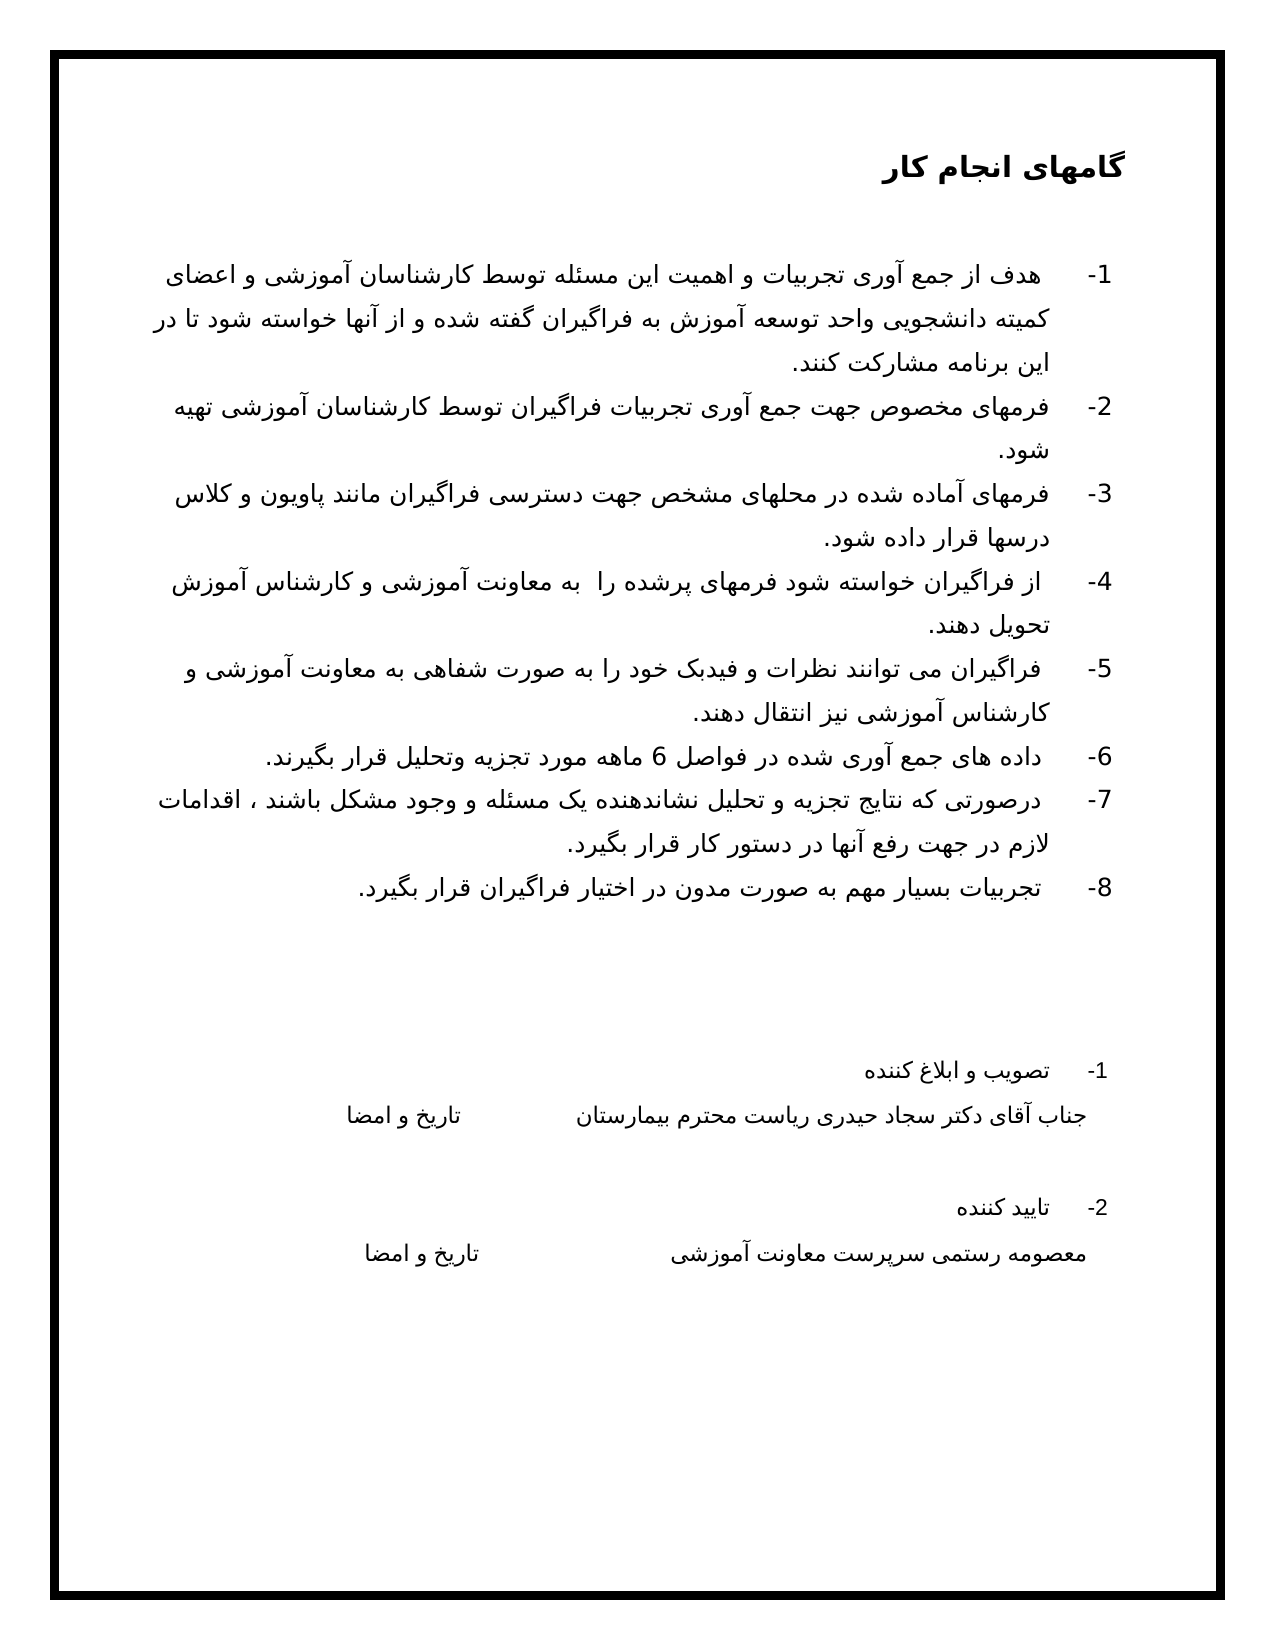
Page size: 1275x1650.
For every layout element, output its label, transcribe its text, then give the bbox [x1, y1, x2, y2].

text جناب آقای دکتر سجاد حیدری ریاست محترم بیمارستان تاریخ و امضا [150, 1102, 1087, 1129]
list تجربیات بسیار مهم به صورت مدون در اختیار فراگیران قرار بگیرد. [150, 873, 1087, 902]
text گامهای انجام کار [150, 150, 1125, 184]
list فرمهای آماده شده در محلهای مشخص جهت دسترسی فراگیران مانند پاویون و کلاس درسها قرار داده شود. [150, 479, 1087, 552]
list داده های جمع آوری شده در فواصل 6 ماهه مورد تجزیه وتحلیل قرار بگیرند. [150, 742, 1087, 771]
list تایید کننده [150, 1194, 1087, 1221]
text معصومه رستمی سرپرست معاونت آموزشی تاریخ و امضا [150, 1239, 1087, 1266]
list درصورتی که نتایج تجزیه و تحلیل نشاندهنده یک مسئله و وجود مشکل باشند ، اقدامات لازم در جهت رفع آنها در دستور کار قرار بگیرد. [150, 785, 1087, 858]
list فراگیران می توانند نظرات و فیدبک خود را به صورت شفاهی به معاونت آموزشی و کارشناس آموزشی نیز انتقال دهند. [150, 654, 1087, 727]
list از فراگیران خواسته شود فرمهای پرشده را به معاونت آموزشی و کارشناس آموزش تحویل دهند. [150, 567, 1087, 639]
list تصویب و ابلاغ کننده [150, 1057, 1087, 1084]
list فرمهای مخصوص جهت جمع آوری تجربیات فراگیران توسط کارشناسان آموزشی تهیه شود. [150, 392, 1087, 464]
list هدف از جمع آوری تجربیات و اهمیت این مسئله توسط کارشناسان آموزشی و اعضای کمیته دانشجویی واحد توسعه آموزش به فراگیران گفته شده و از آنها خواسته شود تا در این برنامه مشارکت کنند. [150, 260, 1087, 377]
